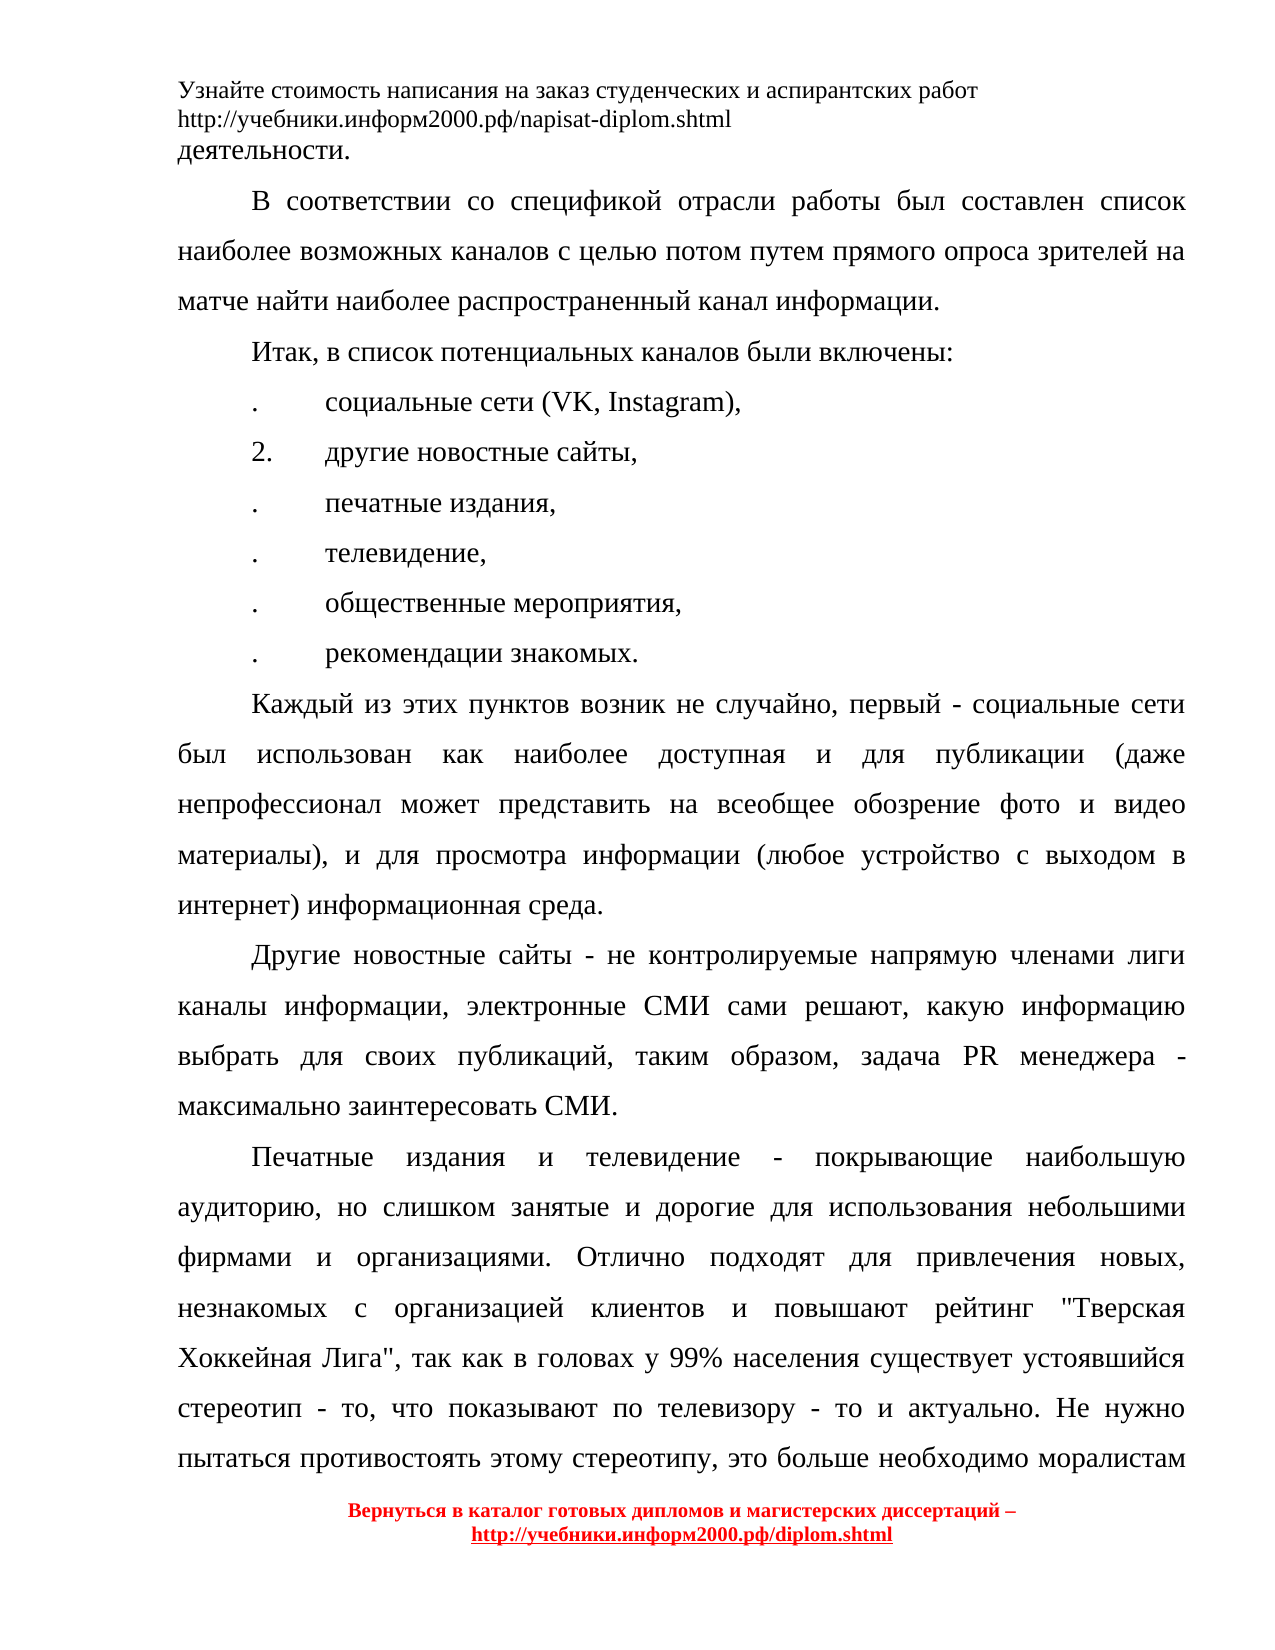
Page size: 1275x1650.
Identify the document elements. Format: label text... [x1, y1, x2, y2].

text Каждый из этих пунктов возник не случайно, первый - социальные сети был использован как наиболее доступная и для публикации (даже непрофессионал может представить на всеобщее обозрение фото и видео материалы), и для просмотра информации (любое устройство с выходом в интернет) информационная среда. [177, 686, 1186, 921]
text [177, 1139, 1186, 1474]
text . печатные издания, [177, 485, 1186, 518]
text Итак, в список потенциальных каналов были включены: [177, 334, 1186, 367]
text . общественные мероприятия, [177, 585, 1186, 619]
text 2. другие новостные сайты, [177, 434, 1186, 468]
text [177, 132, 1186, 166]
text . социальные сети (VK, Instagram), [177, 384, 1186, 418]
text В соответствии со спецификой отрасли работы был составлен список наиболее возможных каналов с целью потом путем прямого опроса зрителей на матче найти наиболее распространенный канал информации. [177, 183, 1186, 317]
text Другие новостные сайты - не контролируемые напрямую членами лиги каналы информации, электронные СМИ сами решают, какую информацию выбрать для своих публикаций, таким образом, задача PR менеджера - максимально заинтересовать СМИ. [177, 937, 1186, 1122]
text . телевидение, [177, 535, 1186, 568]
text . рекомендации знакомых. [177, 636, 1186, 669]
